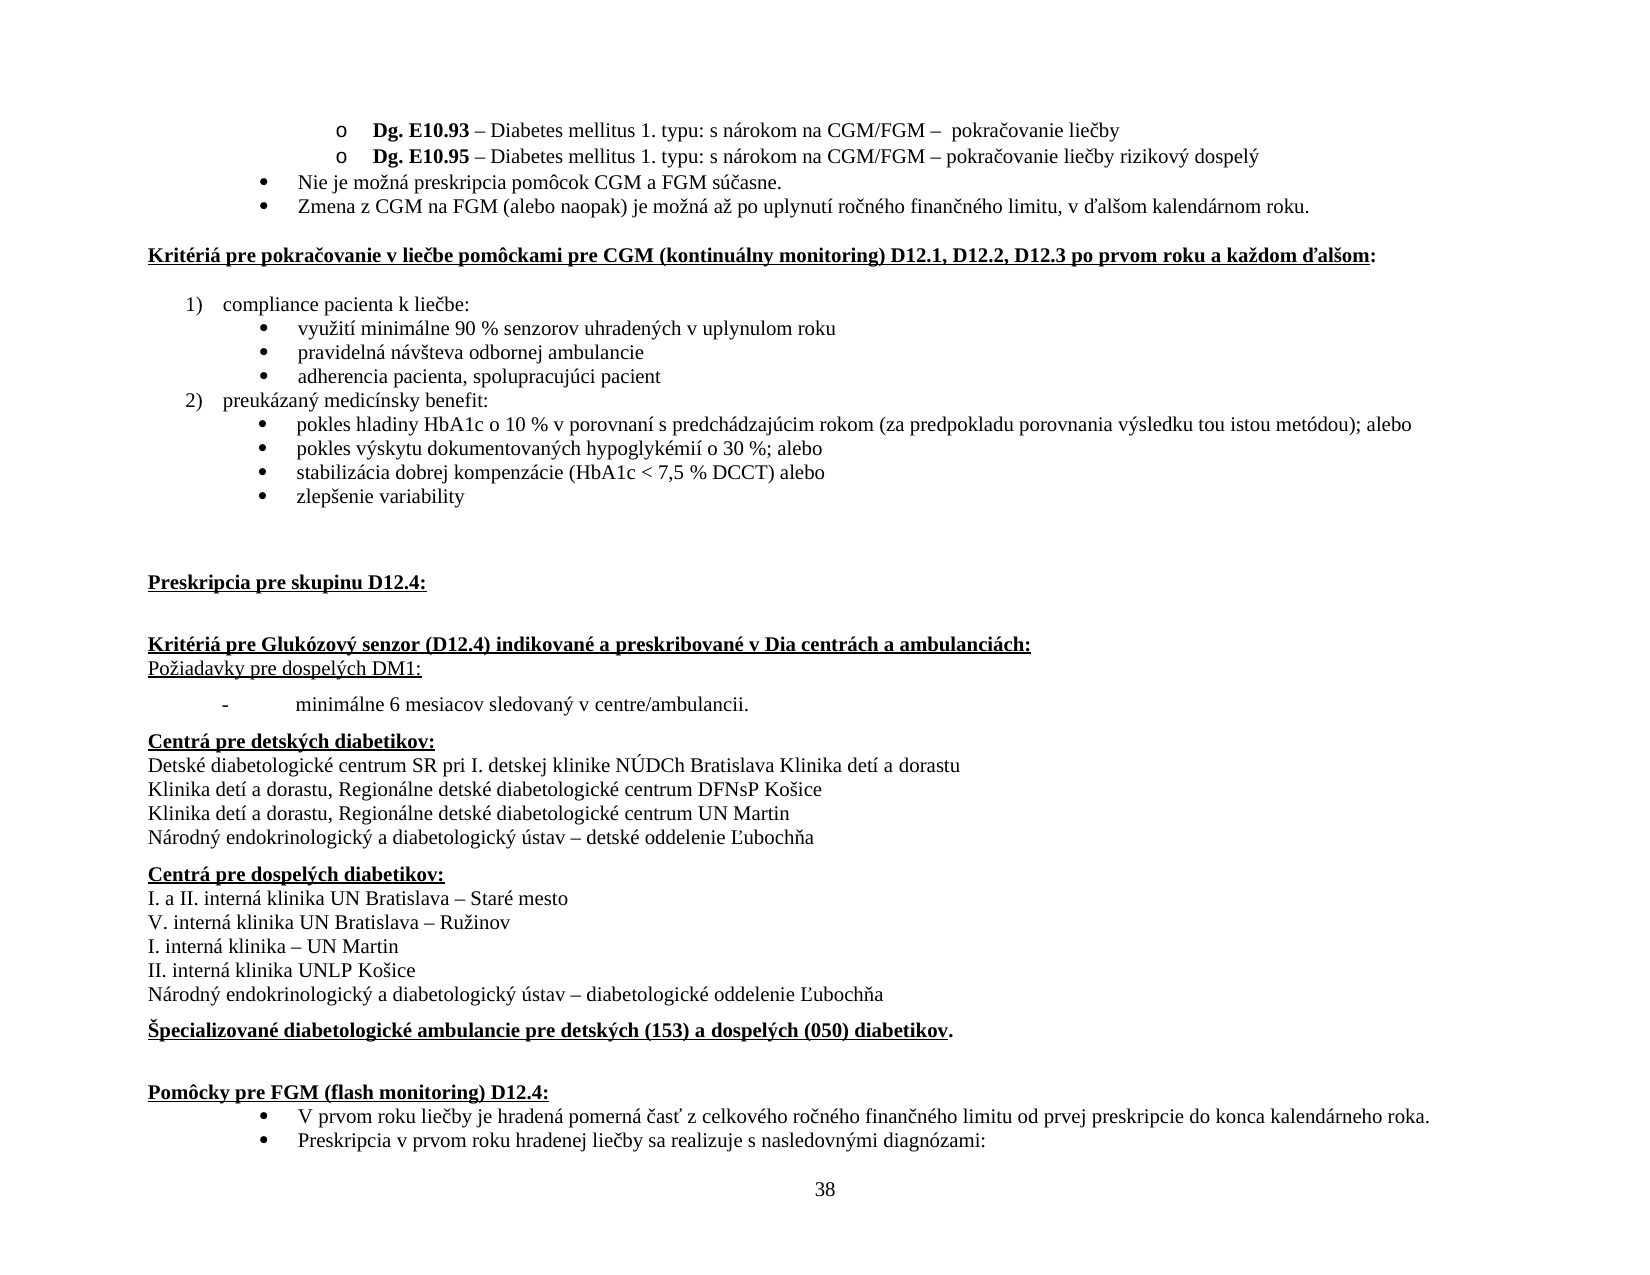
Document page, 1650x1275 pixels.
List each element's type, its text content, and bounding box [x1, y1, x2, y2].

text Pomôcky pre FGM (flash monitoring) D12.4: [148, 1080, 1502, 1104]
list minimálne 6 mesiacov sledovaný v centre/ambulancii. [222, 692, 1502, 716]
list využití minimálne 90 % senzorov uhradených v uplynulom roku [260, 316, 1502, 340]
text Klinika detí a dorastu, Regionálne detské diabetologické centrum DFNsP Košice [148, 777, 1502, 801]
list Nie je možná preskripcia pomôcok CGM a FGM súčasne. [260, 169, 1502, 194]
text Kritériá pre Glukózový senzor (D12.4) indikované a preskribované v Dia centrách a ambulanciách: [148, 631, 1502, 656]
text I. a II. interná klinika UN Bratislava – Staré mesto [148, 886, 1502, 909]
text Preskripcia pre skupinu D12.4: [148, 570, 1502, 594]
list Zmena z CGM na FGM (alebo naopak) je možná až po uplynutí ročného finančného limitu, v ďalšom kalendárnom roku. [260, 194, 1502, 218]
list preukázaný medicínsky benefit: [185, 388, 1502, 412]
list Dg. E10.95 – Diabetes mellitus 1. typu: s nárokom na CGM/FGM – pokračovanie liečby rizikový dospelý [335, 144, 1502, 169]
text Národný endokrinologický a diabetologický ústav – detské oddelenie Ľubochňa [148, 825, 1502, 849]
text V. interná klinika UN Bratislava – Ružinov [148, 909, 1502, 934]
text Požiadavky pre dospelých DM1: [148, 656, 1502, 679]
list stabilizácia dobrej kompenzácie (HbA1c < 7,5 % DCCT) alebo [259, 460, 1502, 484]
text I. interná klinika – UN Martin [148, 934, 1502, 958]
list pokles hladiny HbA1c o 10 % v porovnaní s predchádzajúcim rokom (za predpokladu porovnania výsledku tou istou metódou); alebo [259, 412, 1502, 436]
list pokles výskytu dokumentovaných hypoglykémií o 30 %; alebo [259, 436, 1502, 460]
list zlepšenie variability [259, 484, 1502, 508]
text Špecializované diabetologické ambulancie pre detských (153) a dospelých (050) diabetikov. [148, 1018, 1502, 1042]
text Centrá pre dospelých diabetikov: [148, 861, 1502, 886]
text Detské diabetologické centrum SR pri I. detskej klinike NÚDCh Bratislava Klinika detí a dorastu [148, 753, 1502, 777]
text Národný endokrinologický a diabetologický ústav – diabetologické oddelenie Ľubochňa [148, 982, 1502, 1006]
list Preskripcia v prvom roku hradenej liečby sa realizuje s nasledovnými diagnózami: [260, 1128, 1502, 1152]
text II. interná klinika UNLP Košice [148, 958, 1502, 982]
text Centrá pre detských diabetikov: [148, 729, 1502, 753]
text Kritériá pre pokračovanie v liečbe pomôckami pre CGM (kontinuálny monitoring) D12.1, D12.2, D12.3 po prvom roku a každom ďalšom: [148, 243, 1502, 267]
list Dg. E10.93 – Diabetes mellitus 1. typu: s nárokom na CGM/FGM – pokračovanie liečby [335, 118, 1502, 144]
list adherencia pacienta, spolupracujúci pacient [260, 364, 1502, 388]
list compliance pacienta k liečbe: [185, 292, 1502, 316]
list pravidelná návšteva odbornej ambulancie [260, 340, 1502, 364]
text Klinika detí a dorastu, Regionálne detské diabetologické centrum UN Martin [148, 801, 1502, 825]
list V prvom roku liečby je hradená pomerná časť z celkového ročného finančného limitu od prvej preskripcie do konca kalendárneho roka. [260, 1104, 1502, 1128]
